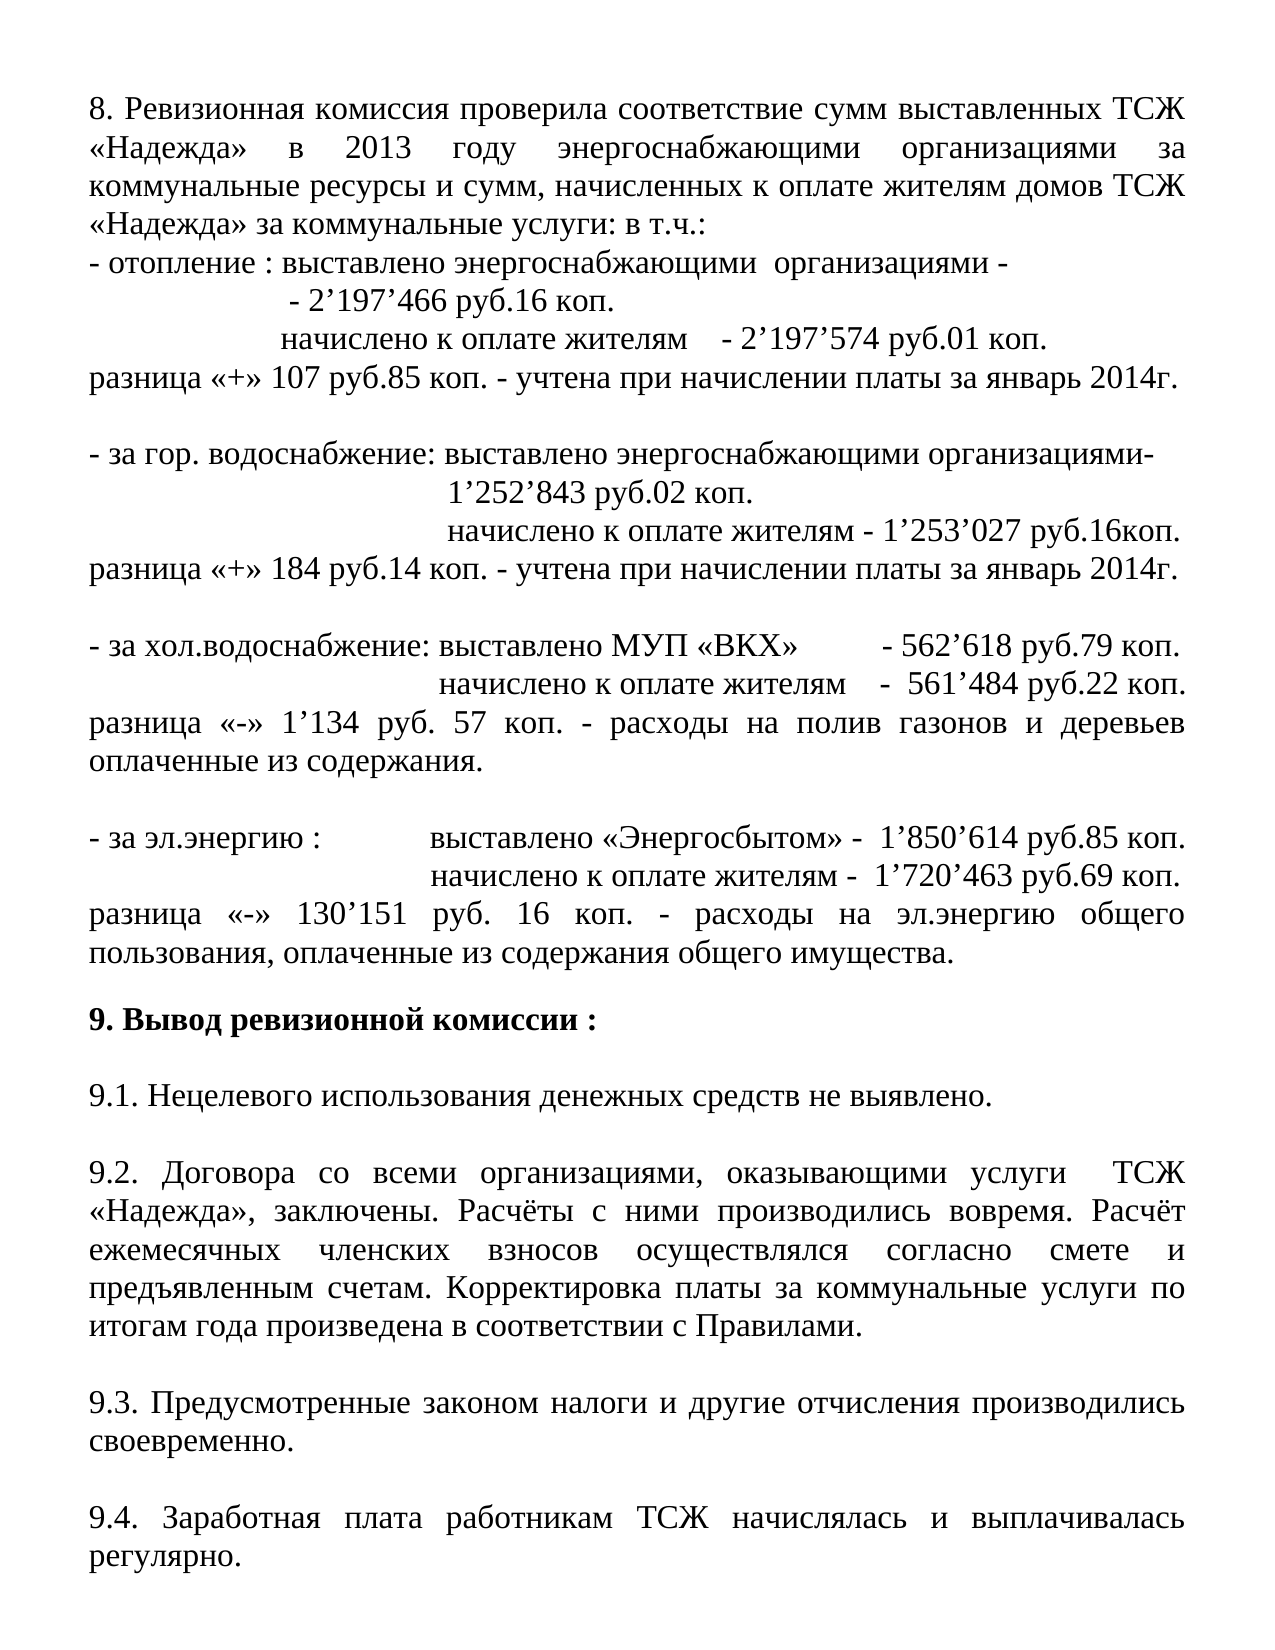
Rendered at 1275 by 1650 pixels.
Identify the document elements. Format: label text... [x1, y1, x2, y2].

text 9.4. Заработная плата работникам ТСЖ начислялась и выплачивалась регулярно. [89, 1497, 1186, 1574]
text 9.3. Предусмотренные законом налоги и другие отчисления производились своевременно. [89, 1382, 1186, 1459]
text разница «+» 184 руб.14 коп. - учтена при начислении платы за январь 2014г. [89, 549, 1186, 587]
text 9.1. Нецелевого использования денежных средств не выявлено. [89, 1076, 1186, 1114]
text начислено к оплате жителям - 561’484 руб.22 коп. [89, 664, 1186, 702]
text - за эл.энергию : выставлено «Энергосбытом» - 1’850’614 руб.85 коп. [89, 817, 1186, 855]
text 1’252’843 руб.02 коп. [89, 472, 1186, 510]
text - за хол.водоснабжение: выставлено МУП «ВКХ» - 562’618 руб.79 коп. [89, 625, 1186, 664]
text - 2’197’466 руб.16 коп. [89, 280, 1186, 319]
text разница «-» 1’134 руб. 57 коп. - расходы на полив газонов и деревьев оплаченные из содержания. [89, 702, 1186, 779]
text разница «-» 130’151 руб. 16 коп. - расходы на эл.энергию общего пользования, оплаченные из содержания общего имущества. [89, 894, 1186, 970]
text начислено к оплате жителям - 1’720’463 руб.69 коп. [89, 855, 1186, 894]
text разница «+» 107 руб.85 коп. - учтена при начислении платы за январь 2014г. [89, 357, 1186, 395]
text 9. Вывод ревизионной комиссии : [89, 999, 1186, 1037]
text 8. Ревизионная комиссия проверила соответствие сумм выставленных ТСЖ «Надежда» в 2013 году энергоснабжающими организациями за коммунальные ресурсы и сумм, начисленных к оплате жителям домов ТСЖ «Надежда» за коммунальные услуги: в т.ч.: [89, 89, 1186, 242]
text - отопление : выставлено энергоснабжающими организациями - [89, 242, 1186, 280]
text 9.2. Договора со всеми организациями, оказывающими услуги ТСЖ «Надежда», заключены. Расчёты с ними производились вовремя. Расчёт ежемесячных членских взносов осуществлялся согласно смете и предъявленным счетам. Корректировка платы за коммунальные услуги по итогам года произведена в соответствии с Правилами. [89, 1152, 1186, 1344]
text начислено к оплате жителям - 2’197’574 руб.01 коп. [89, 319, 1186, 357]
text начислено к оплате жителям - 1’253’027 руб.16коп. [89, 510, 1186, 549]
text - за гор. водоснабжение: выставлено энергоснабжающими организациями- [89, 434, 1186, 472]
